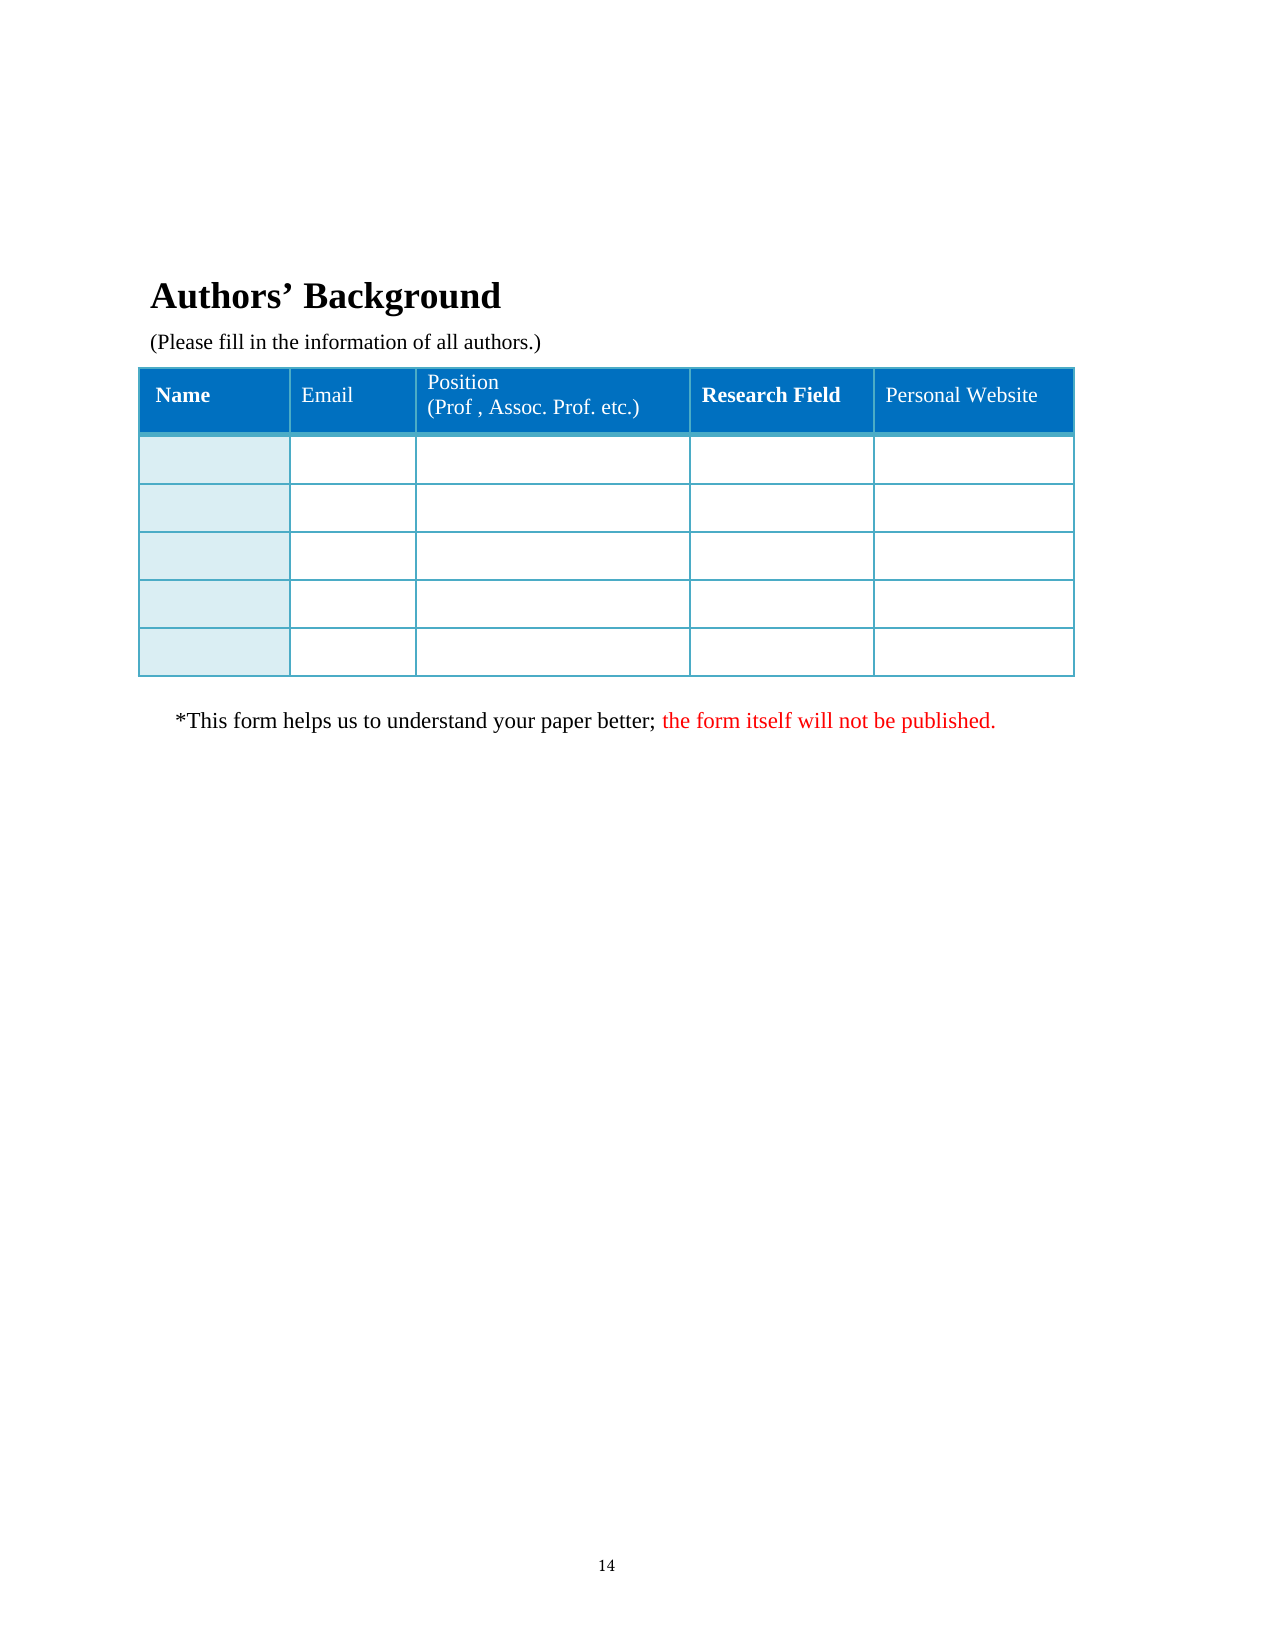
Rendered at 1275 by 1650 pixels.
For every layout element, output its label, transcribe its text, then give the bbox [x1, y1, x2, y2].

title Authors’ Background [150, 274, 1062, 317]
table_cell [291, 485, 415, 531]
table_header Email [291, 369, 415, 432]
table_cell [691, 533, 873, 579]
table_cell [417, 581, 689, 627]
table_cell [291, 629, 415, 675]
table_cell [291, 581, 415, 627]
table_cell [291, 533, 415, 579]
table_cell [875, 485, 1073, 531]
title (Please fill in the information of all authors.) [150, 329, 1062, 354]
table_cell [875, 581, 1073, 627]
table_cell [691, 629, 873, 675]
table_cell [691, 485, 873, 531]
table_cell [140, 485, 289, 531]
table_header Research Field [691, 369, 873, 432]
table_cell [140, 581, 289, 627]
table_header Name [140, 369, 289, 432]
table_cell [417, 533, 689, 579]
table_cell [691, 581, 873, 627]
table_header Personal Website [875, 369, 1073, 432]
table_header Position (Prof , Assoc. Prof. etc.) [417, 369, 689, 432]
text *This form helps us to understand your paper better; the form itself will not be published. [150, 705, 1062, 733]
table_cell [875, 437, 1073, 483]
table_cell [875, 533, 1073, 579]
table_cell [691, 437, 873, 483]
table_cell [291, 437, 415, 483]
table_cell [140, 437, 289, 483]
table_cell [417, 437, 689, 483]
table_cell [140, 629, 289, 675]
table_cell [875, 629, 1073, 675]
table_cell [417, 485, 689, 531]
table_cell [417, 629, 689, 675]
table_cell [140, 533, 289, 579]
